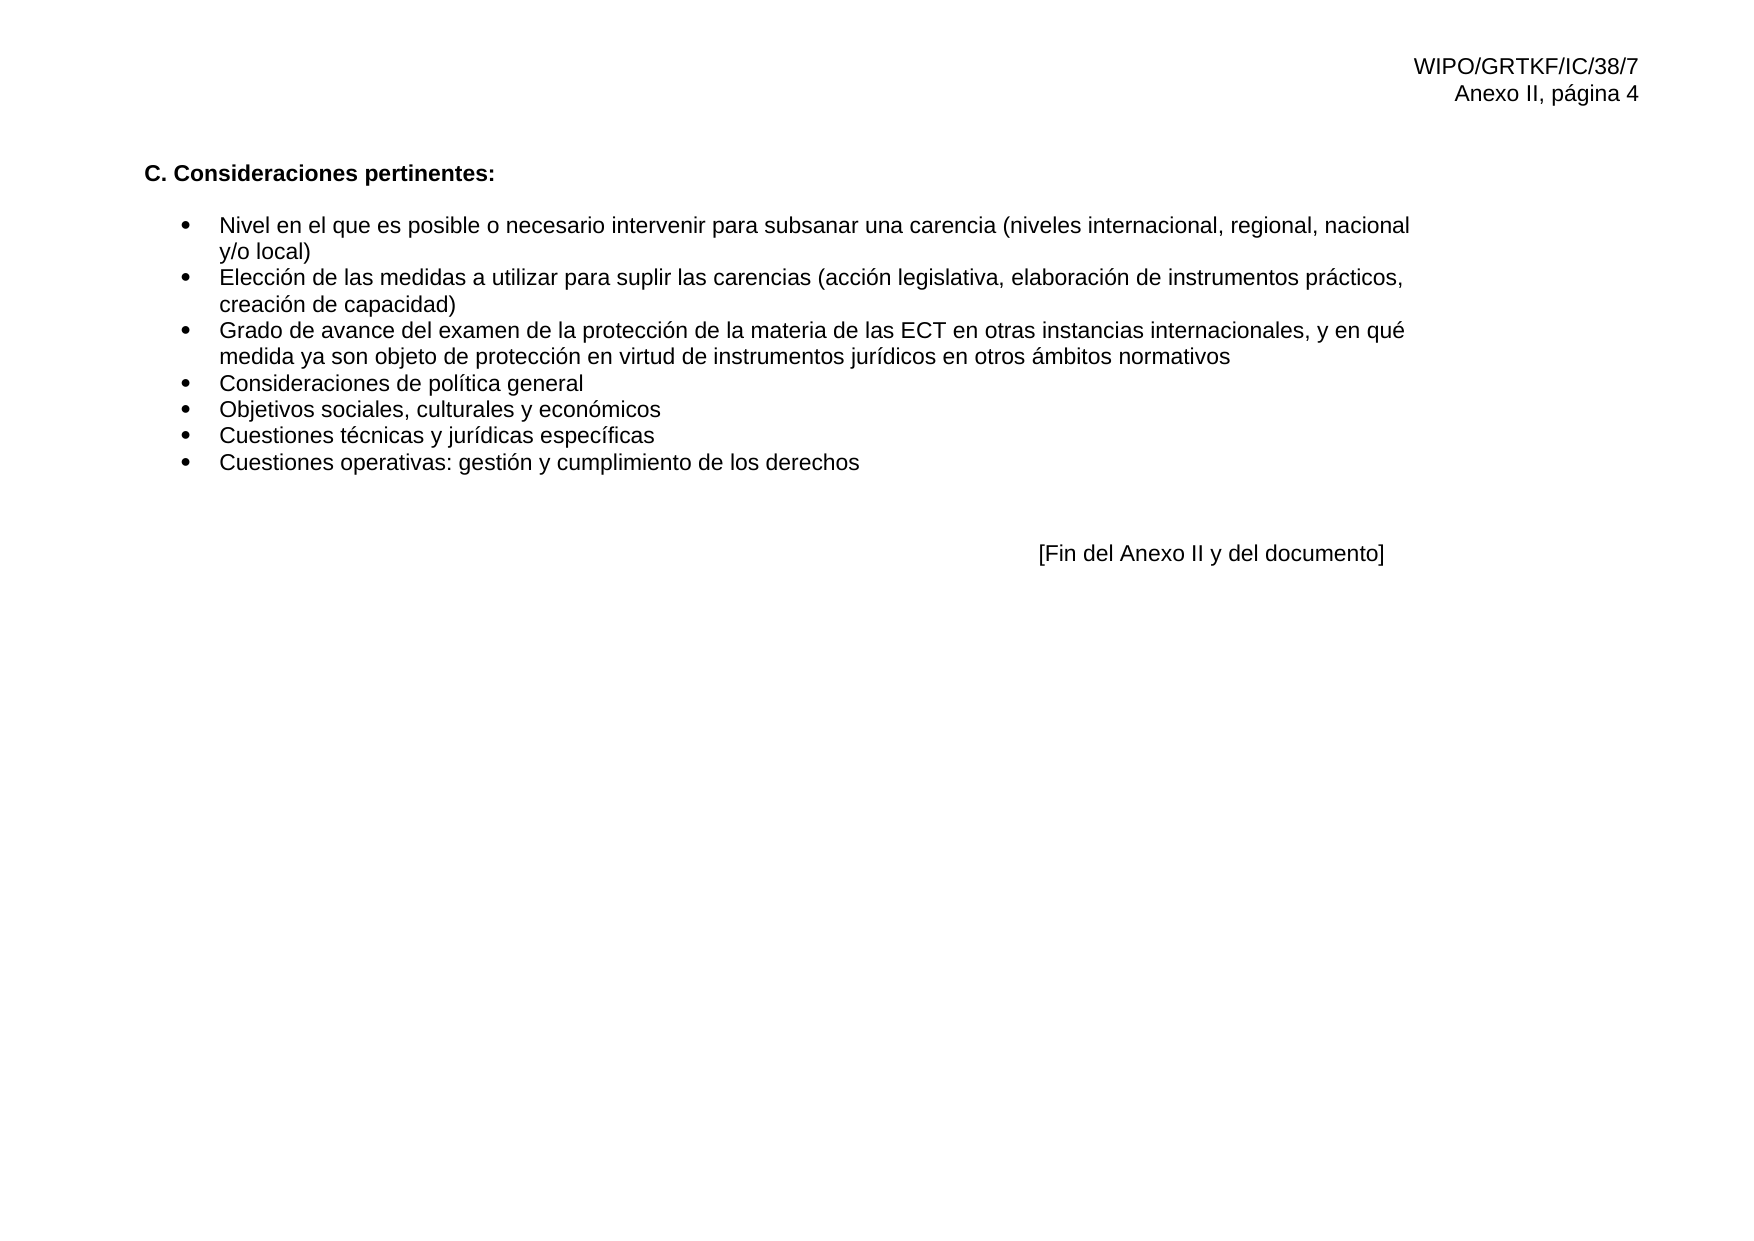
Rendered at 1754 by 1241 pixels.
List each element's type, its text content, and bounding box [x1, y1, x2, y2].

table_header C. Consideraciones pertinentes: [133, 148, 1447, 199]
text [Fin del Anexo II y del documento] [1038, 540, 1639, 567]
table_cell Nivel en el que es posible o necesario intervenir para subsanar una carencia (niveles internacional, regional, nacional y/o local) Elección de las medidas a utilizar para suplir las carencias (acción legislativa, elaboración de instrumentos prácticos, creación de capacidad) Grado de avance del examen de la protección de la materia de las ECT en otras instancias internacionales, y en qué medida ya son objeto de protección en virtud de instrumentos jurídicos en otros ámbitos normativos Consideraciones de política general Objetivos sociales, culturales y económicos Cuestiones técnicas y jurídicas específicas Cuestiones operativas: gestión y cumplimiento de los derechos [133, 199, 1447, 488]
